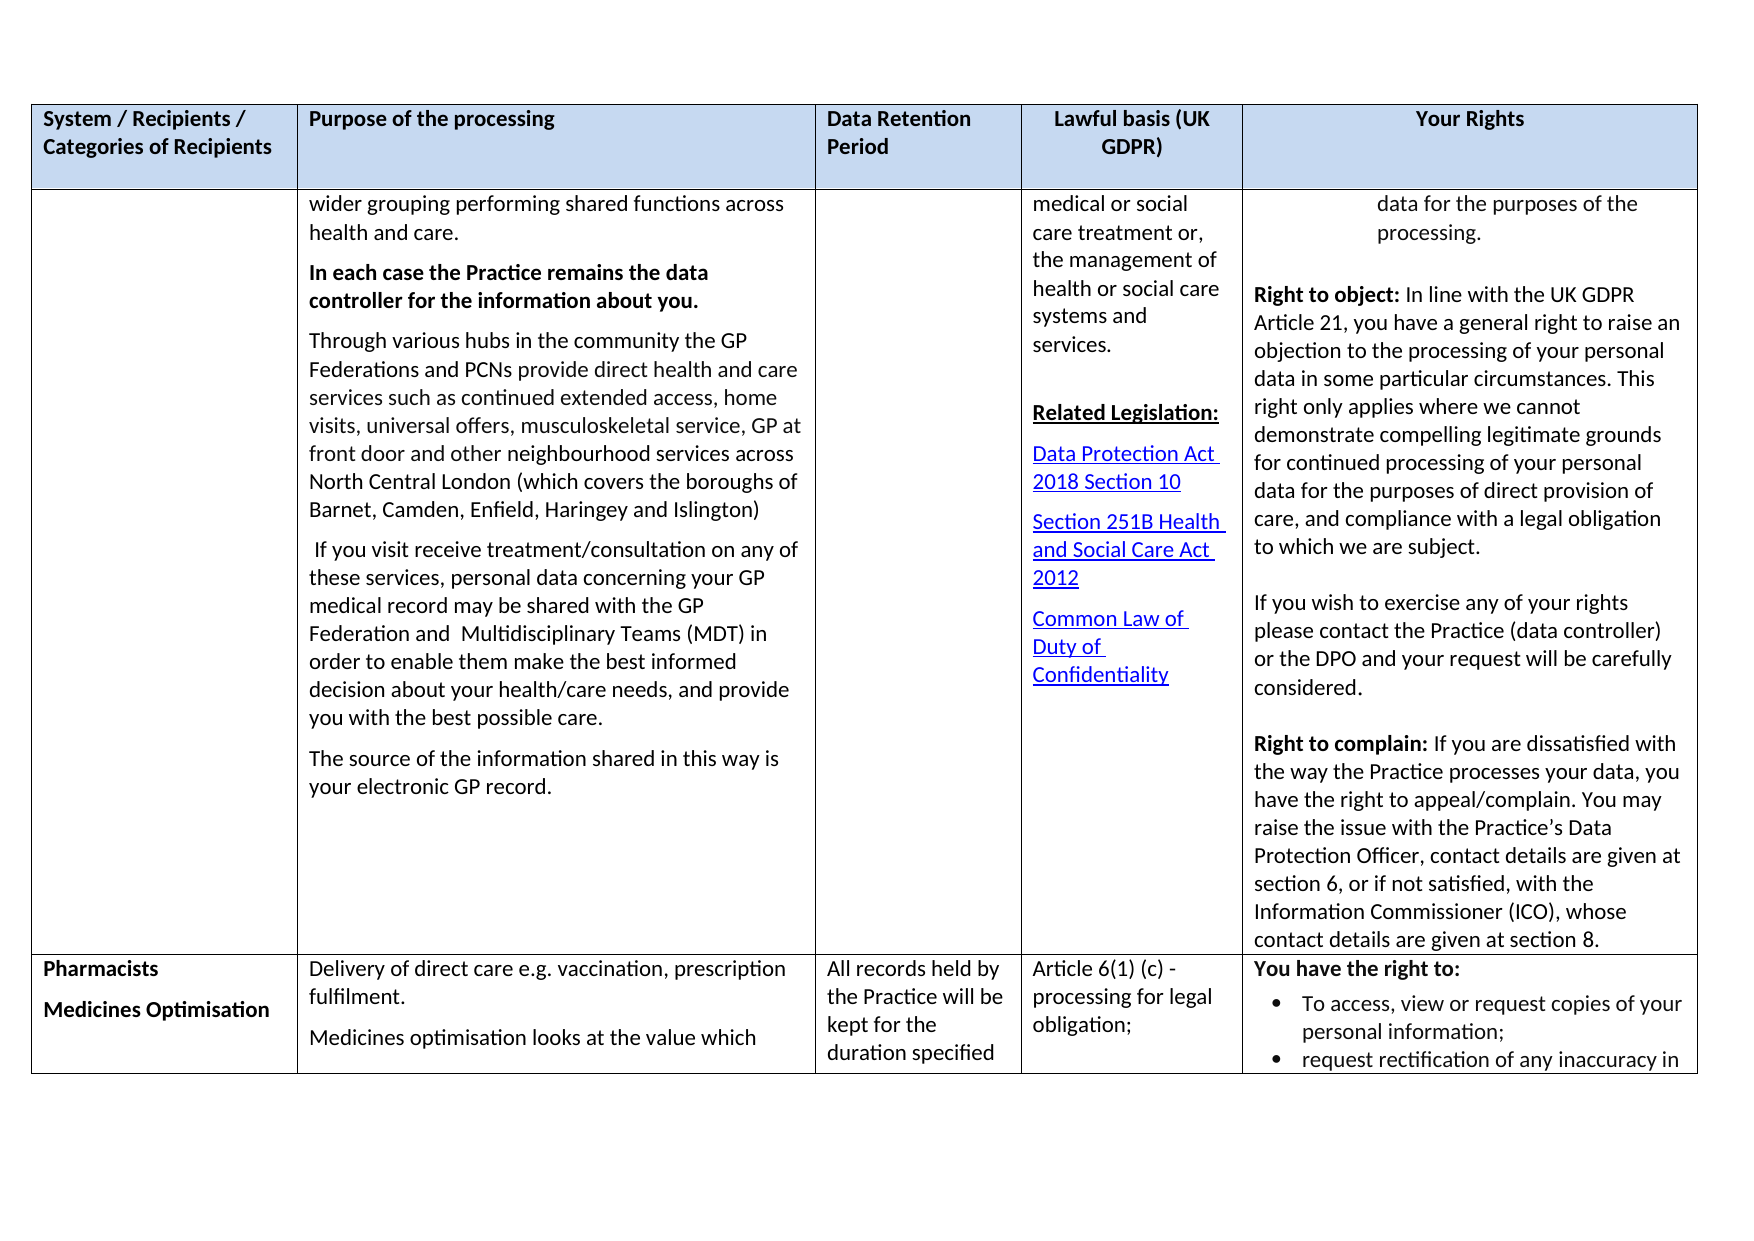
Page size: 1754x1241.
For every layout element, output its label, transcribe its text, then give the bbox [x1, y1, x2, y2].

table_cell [32, 190, 297, 953]
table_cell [816, 955, 1021, 1073]
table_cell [298, 955, 815, 1073]
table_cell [1022, 955, 1242, 1073]
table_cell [1022, 190, 1242, 953]
table_cell Pharmacists Medicines Optimisation [32, 955, 297, 1073]
table_header Your Rights [1243, 105, 1697, 188]
table_header Purpose of the processing [298, 105, 815, 188]
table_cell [816, 190, 1021, 953]
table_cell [298, 190, 815, 953]
table_header Lawful basis (UK GDPR) [1022, 105, 1242, 188]
table_header Data Retention Period [816, 105, 1021, 188]
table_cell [1243, 955, 1697, 1073]
table_header System / Recipients / Categories of Recipients [32, 105, 297, 188]
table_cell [1243, 190, 1697, 953]
